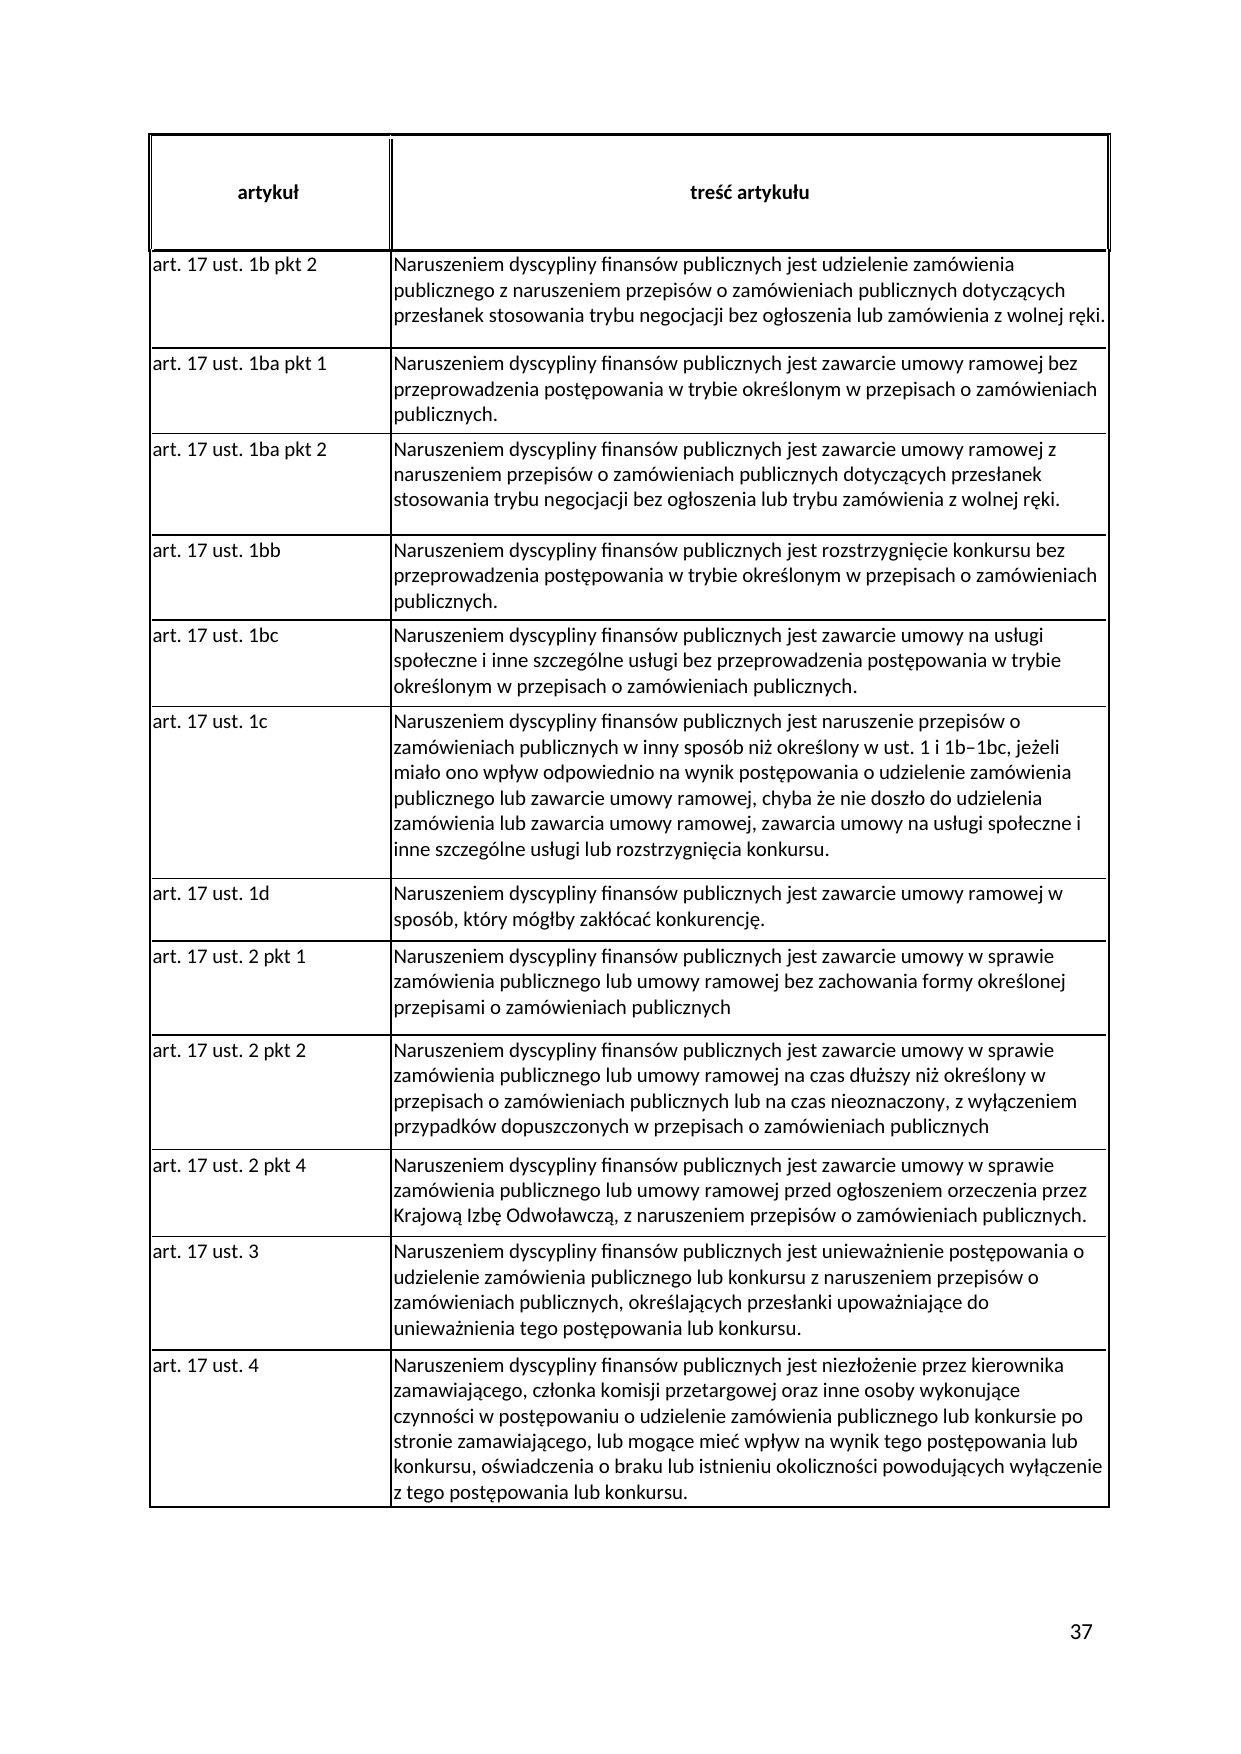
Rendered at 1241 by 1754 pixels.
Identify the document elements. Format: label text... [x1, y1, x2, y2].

table_header artykuł [152, 135, 391, 248]
table_cell Naruszeniem dyscypliny finansów publicznych jest unieważnienie postępowania o udzielenie zamówienia publicznego lub konkursu z naruszeniem przepisów o zamówieniach publicznych, określających przesłanki upoważniające do unieważnienia tego postępowania lub konkursu. [392, 1236, 1108, 1349]
table_cell Naruszeniem dyscypliny finansów publicznych jest zawarcie umowy w sprawie zamówienia publicznego lub umowy ramowej przed ogłoszeniem orzeczenia przez Krajową Izbę Odwoławczą, z naruszeniem przepisów o zamówieniach publicznych. [392, 1149, 1108, 1236]
table_cell Naruszeniem dyscypliny finansów publicznych jest naruszenie przepisów o zamówieniach publicznych w inny sposób niż określony w ust. 1 i 1b–1bc, jeżeli miało ono wpływ odpowiednio na wynik postępowania o udzielenie zamówienia publicznego lub zawarcie umowy ramowej, chyba że nie doszło do udzielenia zamówienia lub zawarcia umowy ramowej, zawarcia umowy na usługi społeczne i inne szczególne usługi lub rozstrzygnięcia konkursu. [392, 706, 1108, 877]
table_cell Naruszeniem dyscypliny finansów publicznych jest zawarcie umowy ramowej w sposób, który mógłby zakłócać konkurencję. [392, 878, 1108, 940]
table_cell art. 17 ust. 3 [151, 1236, 390, 1349]
table_cell art. 17 ust. 1b pkt 2 [151, 249, 390, 347]
table_cell art. 17 ust. 2 pkt 4 [151, 1149, 390, 1236]
table_cell art. 17 ust. 1c [151, 706, 390, 877]
table_cell Naruszeniem dyscypliny finansów publicznych jest niezłożenie przez kierownika zamawiającego, członka komisji przetargowej oraz inne osoby wykonujące czynności w postępowaniu o udzielenie zamówienia publicznego lub konkursie po stronie zamawiającego, lub mogące mieć wpływ na wynik tego postępowania lub konkursu, oświadczenia o braku lub istnieniu okoliczności powodujących wyłączenie z tego postępowania lub konkursu. [392, 1349, 1108, 1506]
table_cell art. 17 ust. 1ba pkt 2 [151, 433, 390, 534]
table_cell Naruszeniem dyscypliny finansów publicznych jest rozstrzygnięcie konkursu bez przeprowadzenia postępowania w trybie określonym w przepisach o zamówieniach publicznych. [392, 534, 1108, 619]
table_cell art. 17 ust. 1d [151, 878, 390, 940]
table_cell art. 17 ust. 2 pkt 2 [151, 1034, 390, 1149]
table_cell art. 17 ust. 1ba pkt 1 [151, 347, 390, 433]
table_cell Naruszeniem dyscypliny finansów publicznych jest zawarcie umowy w sprawie zamówienia publicznego lub umowy ramowej bez zachowania formy określonej przepisami o zamówieniach publicznych [392, 940, 1108, 1034]
table_cell Naruszeniem dyscypliny finansów publicznych jest udzielenie zamówienia publicznego z naruszeniem przepisów o zamówieniach publicznych dotyczących przesłanek stosowania trybu negocjacji bez ogłoszenia lub zamówienia z wolnej ręki. [392, 249, 1108, 347]
table_cell art. 17 ust. 1bb [151, 534, 390, 619]
table_cell Naruszeniem dyscypliny finansów publicznych jest zawarcie umowy ramowej bez przeprowadzenia postępowania w trybie określonym w przepisach o zamówieniach publicznych. [392, 347, 1108, 433]
table_cell Naruszeniem dyscypliny finansów publicznych jest zawarcie umowy w sprawie zamówienia publicznego lub umowy ramowej na czas dłuższy niż określony w przepisach o zamówieniach publicznych lub na czas nieoznaczony, z wyłączeniem przypadków dopuszczonych w przepisach o zamówieniach publicznych [392, 1034, 1108, 1149]
table_header treść artykułu [391, 136, 1107, 248]
table_cell Naruszeniem dyscypliny finansów publicznych jest zawarcie umowy ramowej z naruszeniem przepisów o zamówieniach publicznych dotyczących przesłanek stosowania trybu negocjacji bez ogłoszenia lub trybu zamówienia z wolnej ręki. [392, 433, 1108, 534]
table_cell Naruszeniem dyscypliny finansów publicznych jest zawarcie umowy na usługi społeczne i inne szczególne usługi bez przeprowadzenia postępowania w trybie określonym w przepisach o zamówieniach publicznych. [392, 619, 1108, 706]
table_cell art. 17 ust. 4 [151, 1349, 390, 1506]
table_cell art. 17 ust. 1bc [151, 619, 390, 706]
table_cell art. 17 ust. 2 pkt 1 [151, 940, 390, 1034]
